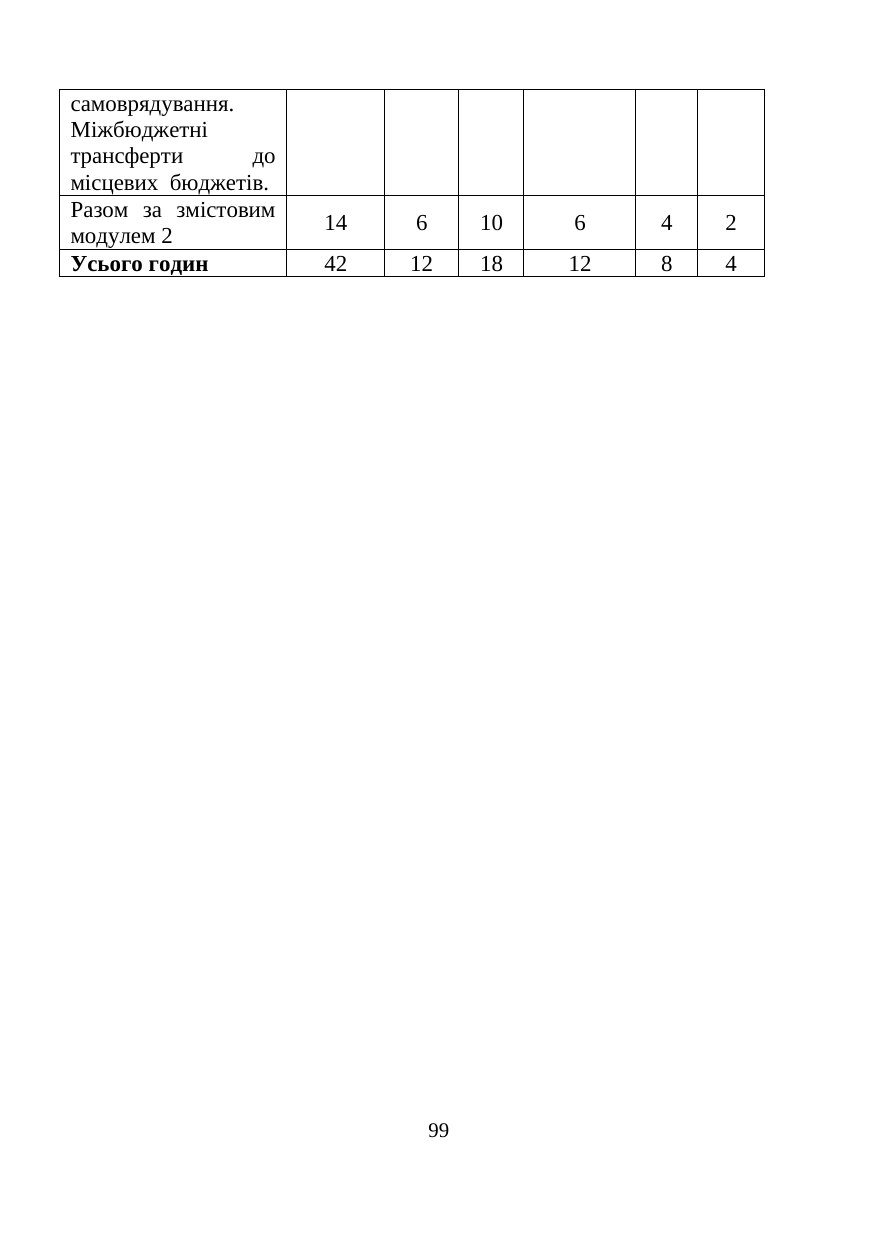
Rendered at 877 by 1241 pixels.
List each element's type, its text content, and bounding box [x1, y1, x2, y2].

table_cell 4 [524, 90, 635, 195]
table_cell 2 [698, 196, 764, 249]
table_cell 10 [459, 196, 523, 249]
table_cell 8 [636, 250, 697, 276]
table_cell 4 [636, 196, 697, 249]
table_cell 6 [524, 196, 635, 249]
table_cell 12 [524, 250, 635, 276]
table_cell 18 [459, 250, 523, 276]
table_cell 42 [287, 250, 384, 276]
table_cell 4 [459, 90, 523, 195]
table_cell 12 [385, 250, 458, 276]
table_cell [60, 90, 286, 195]
table_cell 6 [385, 196, 458, 249]
table_cell 2 [698, 90, 764, 195]
table_cell 2 [385, 90, 458, 195]
table_cell 6 [287, 90, 384, 195]
table_cell 14 [287, 196, 384, 249]
table_cell Усього годин [60, 250, 286, 276]
table_cell 2 [636, 90, 697, 195]
table_cell 4 [698, 250, 764, 276]
table_cell Разом за змістовим модулем 2 [60, 196, 286, 249]
